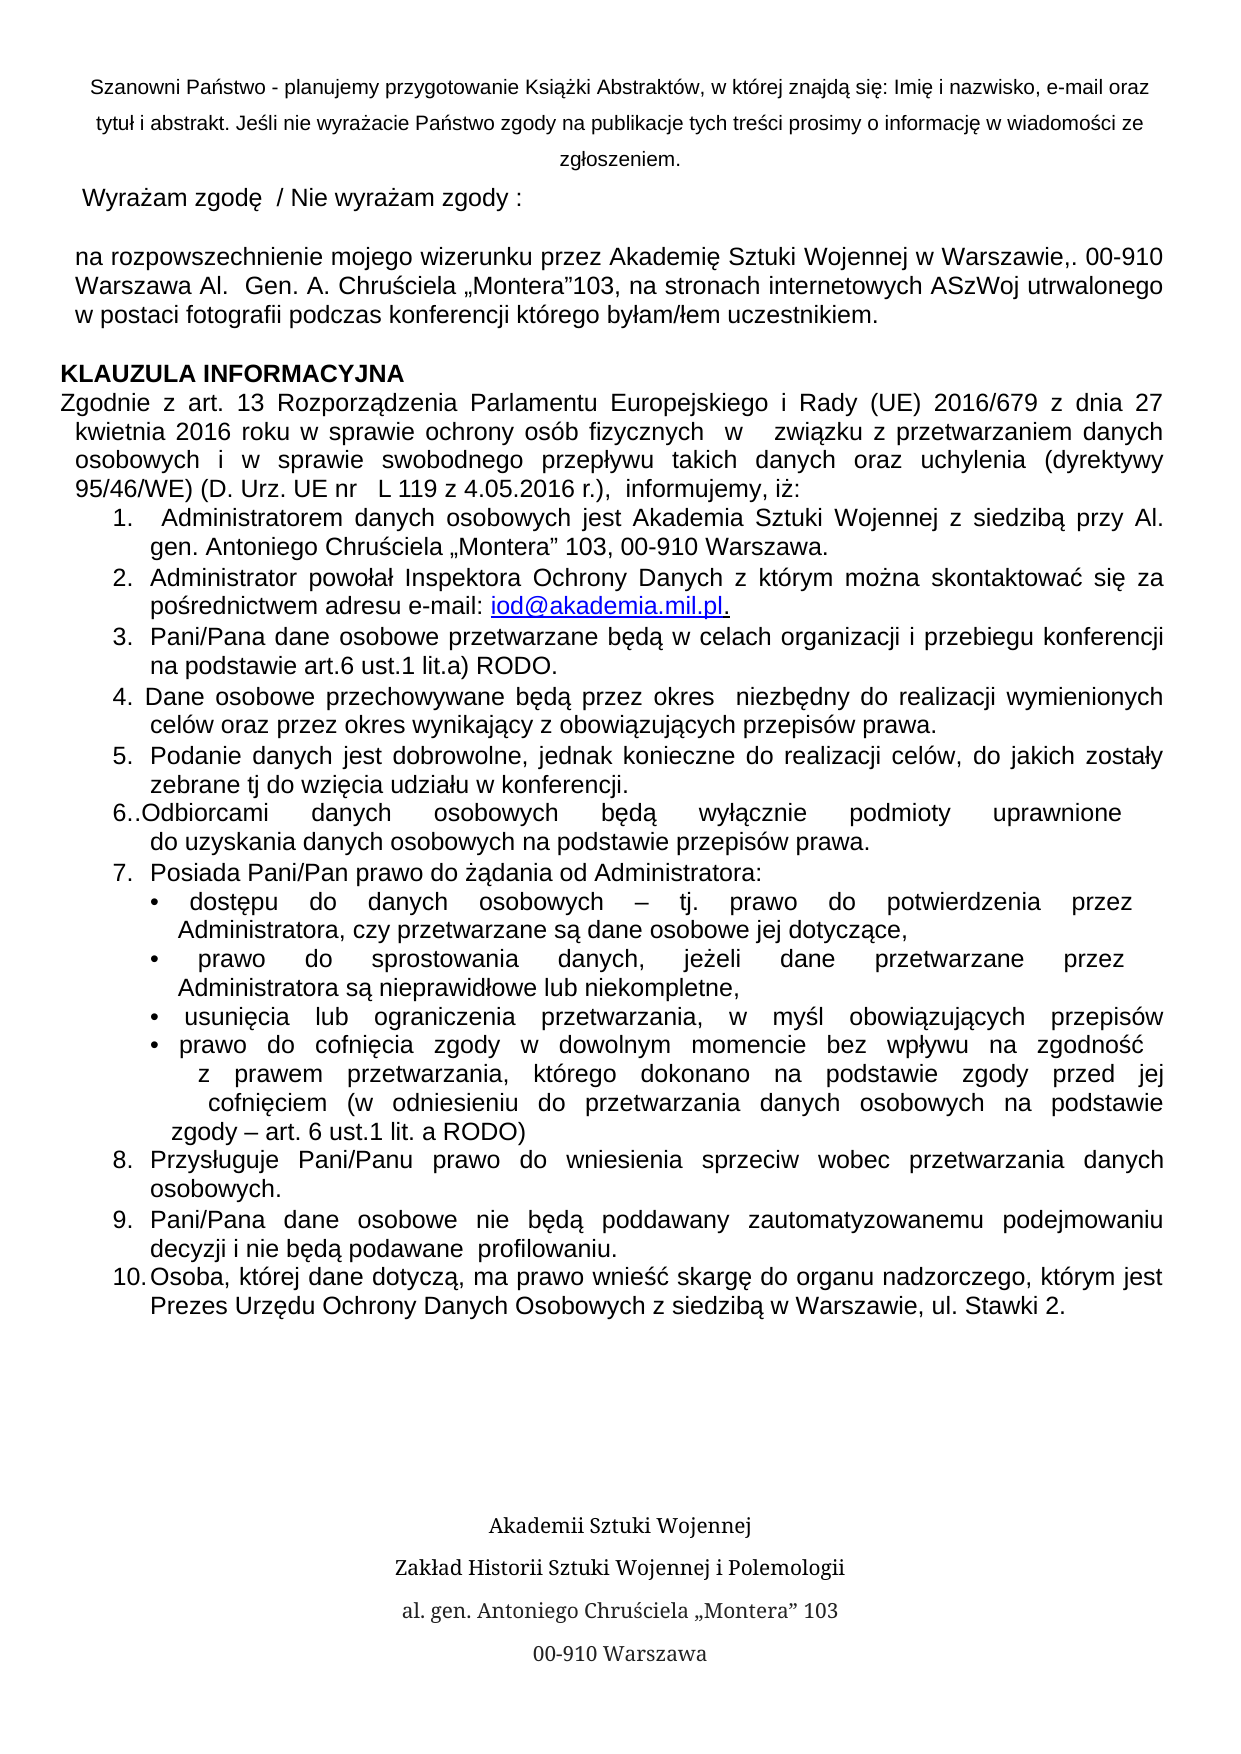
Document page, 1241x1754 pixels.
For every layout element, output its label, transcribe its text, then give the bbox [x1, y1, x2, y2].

text • prawo do sprostowania danych, jeżeli dane przetwarzane przez Administratora są nieprawidłowe lub niekompletne, [150, 944, 1165, 1002]
list Pani/Pana dane osobowe nie będą poddawany zautomatyzowanemu podejmowaniu decyzji i nie będą podawane profilowaniu. [112, 1205, 1165, 1262]
list Pani/Pana dane osobowe przetwarzane będą w celach organizacji i przebiegu konferencji na podstawie art.6 ust.1 lit.a) RODO. [112, 622, 1165, 679]
text na rozpowszechnienie mojego wizerunku przez Akademię Sztuki Wojennej w Warszawie,. 00-910 Warszawa Al. Gen. A. Chruściela „Montera”103, na stronach internetowych ASzWoj utrwalonego w postaci fotografii podczas konferencji którego byłam/łem uczestnikiem. [75, 242, 1165, 328]
text KLAUZULA INFORMACYJNA [60, 359, 1165, 388]
list .Odbiorcami danych osobowych będą wyłącznie podmioty uprawnione do uzyskania danych osobowych na podstawie przepisów prawa. [112, 798, 1165, 856]
text Szanowni Państwo - planujemy przygotowanie Książki Abstraktów, w której znajdą się: Imię i nazwisko, e-mail oraz tytuł i abstrakt. Jeśli nie wyrażacie Państwo zgody na publikacje tych treści prosimy o informację w wiadomości ze zgłoszeniem. [75, 75, 1165, 171]
text Zgodnie z art. 13 Rozporządzenia Parlamentu Europejskiego i Rady (UE) 2016/679 z dnia 27 kwietnia 2016 roku w sprawie ochrony osób fizycznych w związku z przetwarzaniem danych osobowych i w sprawie swobodnego przepływu takich danych oraz uchylenia (dyrektywy 95/46/WE) (D. Urz. UE nr L 119 z 4.05.2016 r.), informujemy, iż: [60, 388, 1165, 503]
text • dostępu do danych osobowych – tj. prawo do potwierdzenia przez Administratora, czy przetwarzane są dane osobowe jej dotyczące, [150, 887, 1165, 944]
list Podanie danych jest dobrowolne, jednak konieczne do realizacji celów, do jakich zostały zebrane tj do wzięcia udziału w konferencji. [112, 741, 1165, 798]
list Osoba, której dane dotyczą, ma prawo wnieść skargę do organu nadzorczego, którym jest Prezes Urzędu Ochrony Danych Osobowych z siedzibą w Warszawie, ul. Stawki 2. [112, 1262, 1165, 1320]
text 󠆸Wyrażam zgodę 󠆸󠆷 󠆸/ 󠆸Nie wyrażam zgody 󠆸󠆷: [75, 183, 1165, 212]
list Administratorem danych osobowych jest Akademia Sztuki Wojennej z siedzibą przy Al. gen. Antoniego Chruściela „Montera” 103, 00-910 Warszawa. [112, 503, 1165, 561]
list Przysługuje Pani/Panu prawo do wniesienia sprzeciw wobec przetwarzania danych osobowych. [112, 1145, 1165, 1203]
list Administrator powołał Inspektora Ochrony Danych z którym można skontaktować się za pośrednictwem adresu e-mail: iod@akademia.mil.pl. [112, 562, 1165, 620]
list Dane osobowe przechowywane będą przez okres niezbędny do realizacji wymienionych celów oraz przez okres wynikający z obowiązujących przepisów prawa. [112, 681, 1165, 739]
list Posiada Pani/Pan prawo do żądania od Administratora: [112, 858, 1165, 887]
text • usunięcia lub ograniczenia przetwarzania, w myśl obowiązujących przepisów • prawo do cofnięcia zgody w dowolnym momencie bez wpływu na zgodność z prawem przetwarzania, którego dokonano na podstawie zgody przed jej cofnięciem (w odniesieniu do przetwarzania danych osobowych na podstawie zgody – art. 6 ust.1 lit. a RODO) [150, 1002, 1165, 1145]
